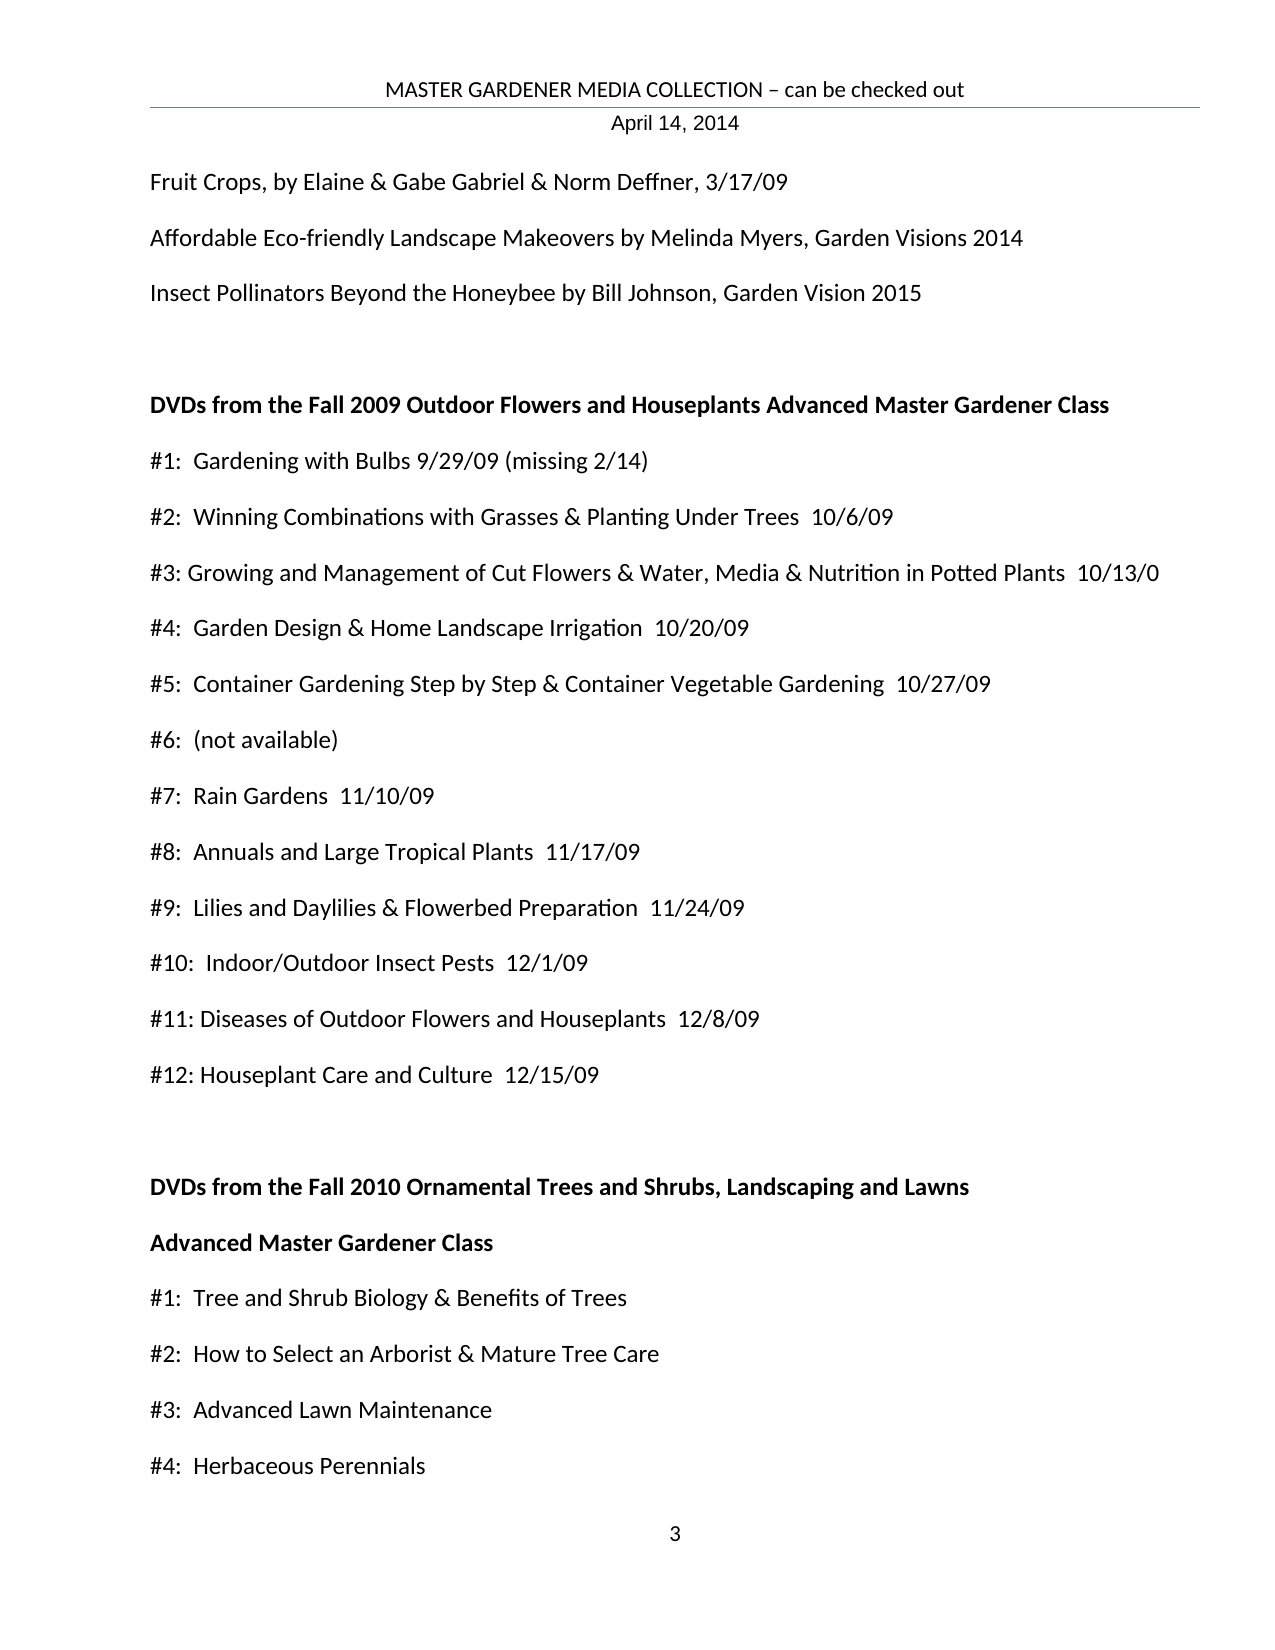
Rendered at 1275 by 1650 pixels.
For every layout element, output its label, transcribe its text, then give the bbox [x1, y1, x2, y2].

text #5: Container Gardening Step by Step & Container Vegetable Gardening 10/27/09 [150, 668, 1200, 699]
text #2: How to Select an Arborist & Mature Tree Care [150, 1338, 1200, 1369]
text #2: Winning Combinations with Grasses & Planting Under Trees 10/6/09 [150, 501, 1200, 531]
text DVDs from the Fall 2010 Ornamental Trees and Shrubs, Landscaping and Lawns [150, 1171, 1200, 1201]
text #4: Herbaceous Perennials [150, 1450, 1200, 1481]
text #1: Tree and Shrub Biology & Benefits of Trees [150, 1282, 1200, 1313]
text Insect Pollinators Beyond the Honeybee by Bill Johnson, Garden Vision 2015 [150, 277, 1200, 308]
text Advanced Master Gardener Class [150, 1227, 1200, 1257]
text #12: Houseplant Care and Culture 12/15/09 [150, 1059, 1200, 1090]
text #6: (not available) [150, 724, 1200, 755]
text #4: Garden Design & Home Landscape Irrigation 10/20/09 [150, 612, 1200, 643]
text #1: Gardening with Bulbs 9/29/09 (missing 2/14) [150, 445, 1200, 476]
text #8: Annuals and Large Tropical Plants 11/17/09 [150, 836, 1200, 866]
text DVDs from the Fall 2009 Outdoor Flowers and Houseplants Advanced Master Gardener Class [150, 389, 1200, 420]
text #10: Indoor/Outdoor Insect Pests 12/1/09 [150, 947, 1200, 978]
text #11: Diseases of Outdoor Flowers and Houseplants 12/8/09 [150, 1003, 1200, 1034]
text #3: Advanced Lawn Maintenance [150, 1394, 1200, 1425]
text Affordable Eco-friendly Landscape Makeovers by Melinda Myers, Garden Visions 2014 [150, 222, 1200, 252]
text Fruit Crops, by Elaine & Gabe Gabriel & Norm Deffner, 3/17/09 [150, 166, 1200, 196]
text #3: Growing and Management of Cut Flowers & Water, Media & Nutrition in Potted Plants 10/13/0 [150, 557, 1200, 587]
text #7: Rain Gardens 11/10/09 [150, 780, 1200, 811]
text #9: Lilies and Daylilies & Flowerbed Preparation 11/24/09 [150, 892, 1200, 922]
